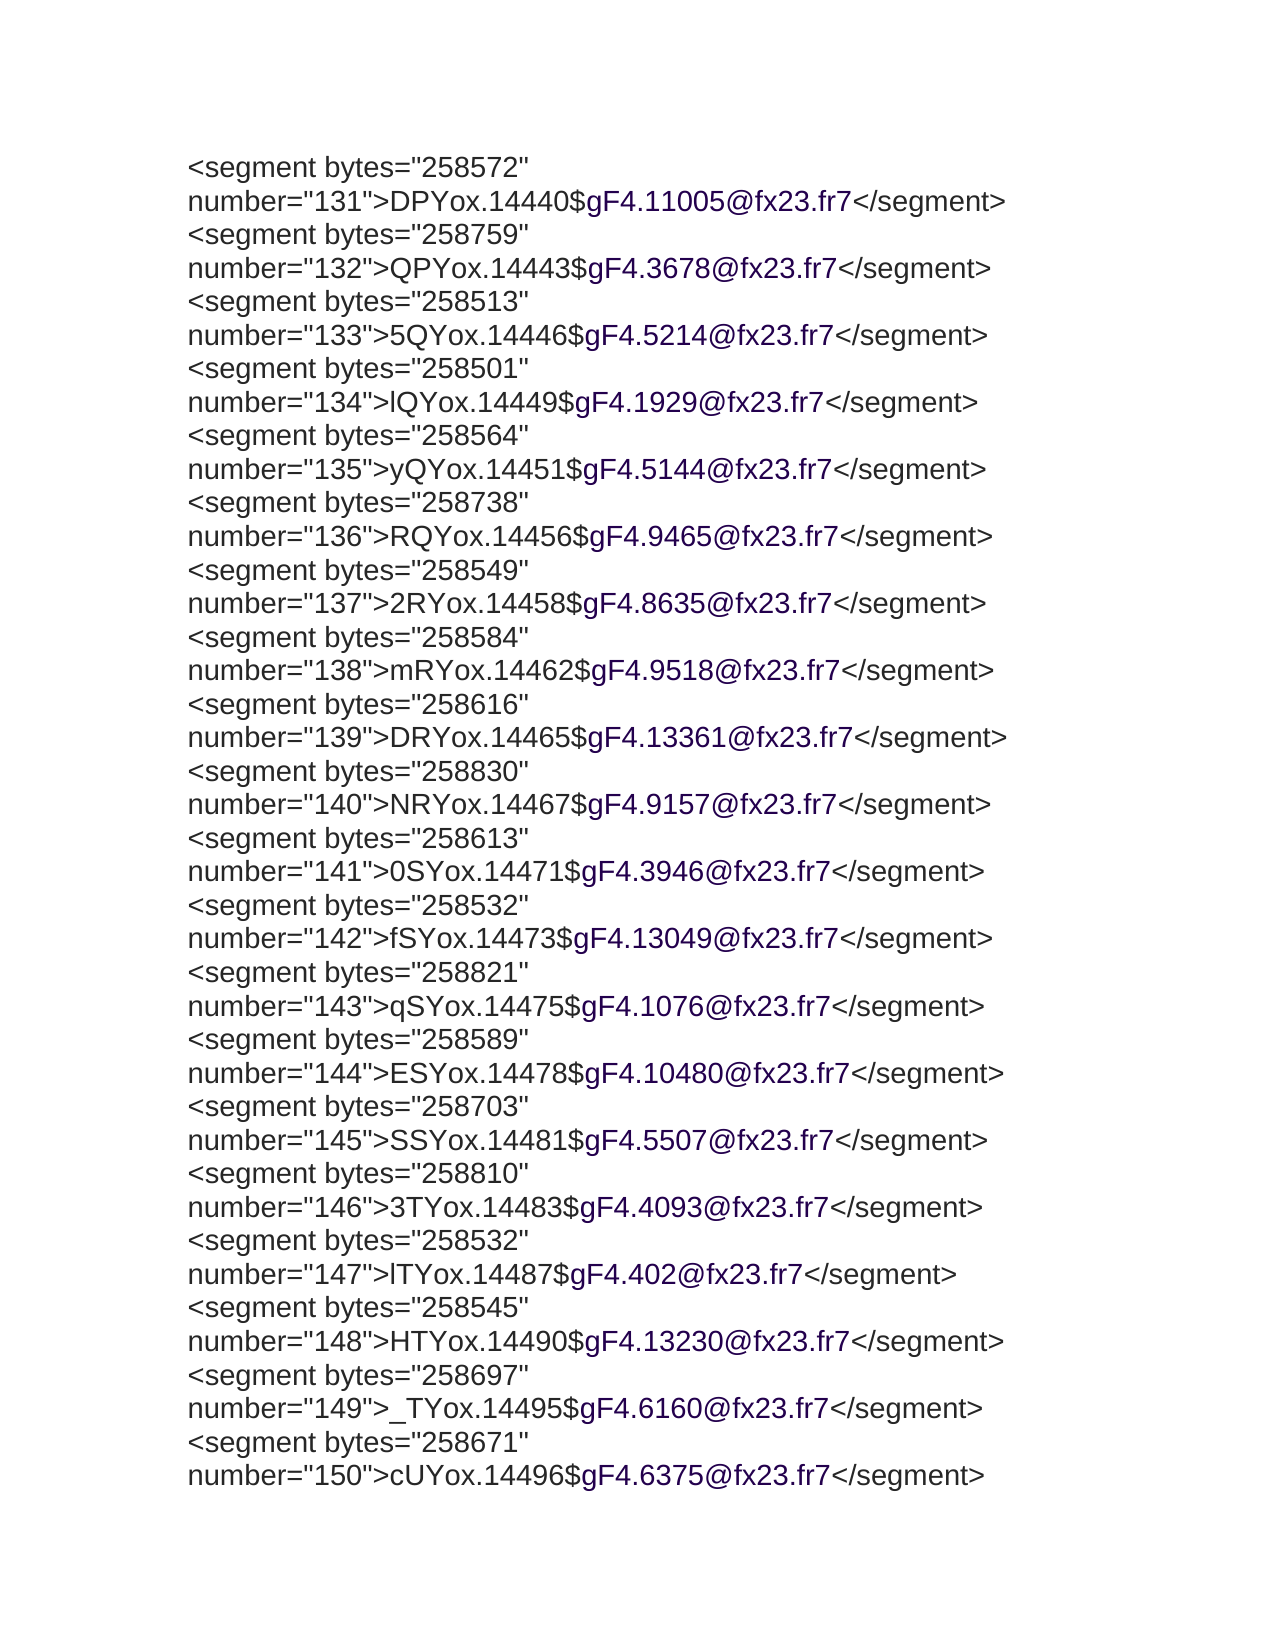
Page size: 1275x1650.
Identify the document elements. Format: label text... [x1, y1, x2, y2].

text <segment bytes="258703" number="145">SSYox.14481$gF4.5507@fx23.fr7</segment> [187, 1089, 1087, 1156]
text <segment bytes="258545" number="148">HTYox.14490$gF4.13230@fx23.fr7</segment> [187, 1290, 1087, 1357]
text <segment bytes="258821" number="143">qSYox.14475$gF4.1076@fx23.fr7</segment> [187, 955, 1087, 1022]
text <segment bytes="258738" number="136">RQYox.14456$gF4.9465@fx23.fr7</segment> [187, 485, 1087, 552]
text <segment bytes="258532" number="147">lTYox.14487$gF4.402@fx23.fr7</segment> [187, 1223, 1087, 1290]
text <segment bytes="258671" number="150">cUYox.14496$gF4.6375@fx23.fr7</segment> [187, 1424, 1087, 1492]
text <segment bytes="258549" number="137">2RYox.14458$gF4.8635@fx23.fr7</segment> [187, 552, 1087, 619]
text <segment bytes="258501" number="134">lQYox.14449$gF4.1929@fx23.fr7</segment> [187, 351, 1087, 418]
text <segment bytes="258830" number="140">NRYox.14467$gF4.9157@fx23.fr7</segment> [187, 754, 1087, 821]
text <segment bytes="258616" number="139">DRYox.14465$gF4.13361@fx23.fr7</segment> [187, 687, 1087, 754]
text <segment bytes="258589" number="144">ESYox.14478$gF4.10480@fx23.fr7</segment> [187, 1022, 1087, 1089]
text <segment bytes="258532" number="142">fSYox.14473$gF4.13049@fx23.fr7</segment> [187, 888, 1087, 955]
text <segment bytes="258810" number="146">3TYox.14483$gF4.4093@fx23.fr7</segment> [187, 1156, 1087, 1223]
text <segment bytes="258759" number="132">QPYox.14443$gF4.3678@fx23.fr7</segment> [187, 217, 1087, 284]
text <segment bytes="258584" number="138">mRYox.14462$gF4.9518@fx23.fr7</segment> [187, 619, 1087, 687]
text <segment bytes="258697" number="149">_TYox.14495$gF4.6160@fx23.fr7</segment> [187, 1357, 1087, 1424]
text <segment bytes="258613" number="141">0SYox.14471$gF4.3946@fx23.fr7</segment> [187, 821, 1087, 888]
text <segment bytes="258513" number="133">5QYox.14446$gF4.5214@fx23.fr7</segment> [187, 284, 1087, 351]
text <segment bytes="258564" number="135">yQYox.14451$gF4.5144@fx23.fr7</segment> [187, 418, 1087, 485]
text <segment bytes="258572" number="131">DPYox.14440$gF4.11005@fx23.fr7</segment> [187, 150, 1087, 217]
